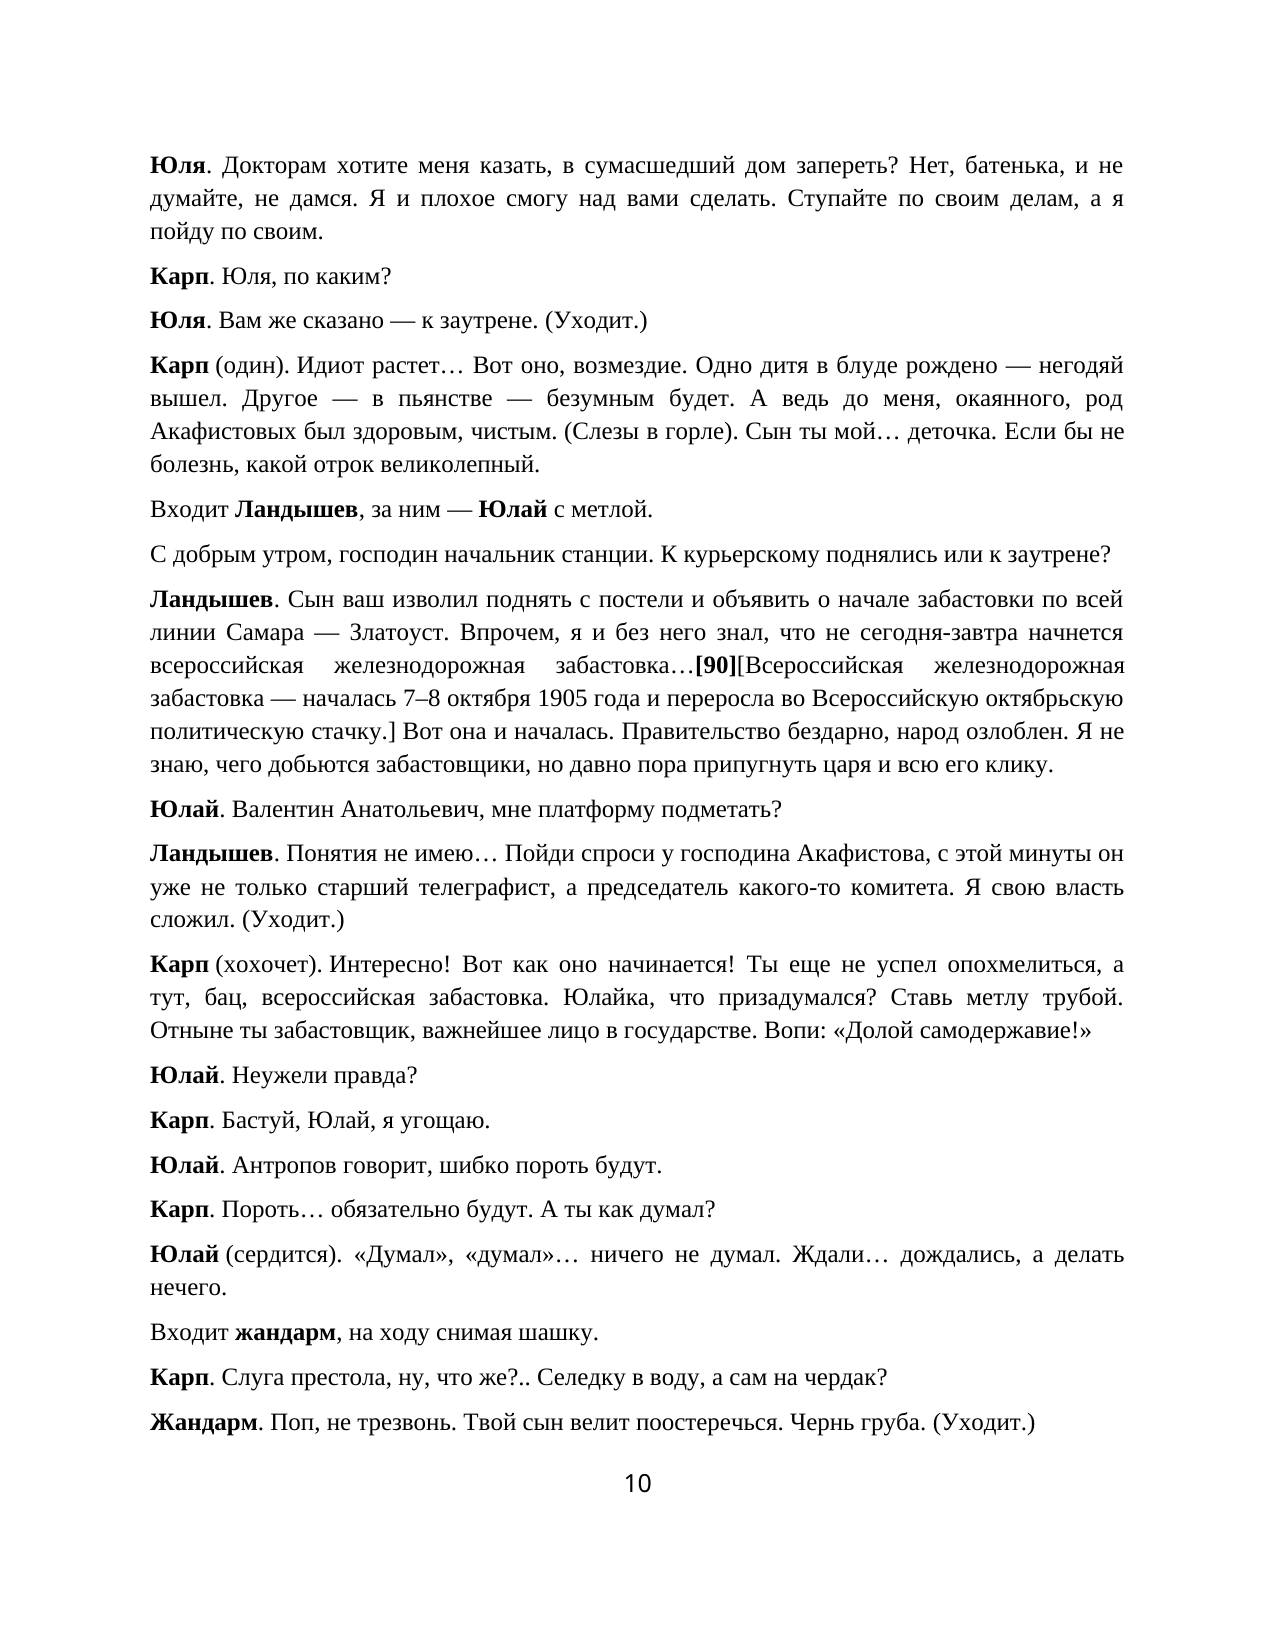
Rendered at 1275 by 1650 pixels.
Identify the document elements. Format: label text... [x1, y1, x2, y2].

text Юля. Докторам хотите меня казать, в сумасшедший дом запереть? Нет, батенька, и не думайте, не дамся. Я и плохое смогу над вами сделать. Ступайте по своим делам, а я пойду по своим. [150, 150, 1125, 245]
text Карп. Юля, по каким? [150, 261, 1125, 289]
text Карп (один). Идиот растет… Вот оно, возмездие. Одно дитя в блуде рождено — негодяй вышел. Другое — в пьянстве — безумным будет. А ведь до меня, окаянного, род Акафистовых был здоровым, чистым. (Слезы в горле). Сын ты мой… деточка. Если бы не болезнь, какой отрок великолепный. [150, 350, 1125, 478]
text Карп. Пороть… обязательно будут. А ты как думал? [150, 1194, 1125, 1223]
text Юлай. Неужели правда? [150, 1060, 1125, 1089]
text Карп (хохочет). Интересно! Вот как оно начинается! Ты еще не успел опохмелиться, а тут, бац, всероссийская забастовка. Юлайка, что призадумался? Ставь метлу трубой. Отныне ты забастовщик, важнейшее лицо в государстве. Вопи: «Долой самодержавие!» [150, 949, 1125, 1044]
text Карп. Бастуй, Юлай, я угощаю. [150, 1105, 1125, 1134]
text Входит Ландышев, за ним — Юлай с метлой. [150, 494, 1125, 523]
text Юлай (сердится). «Думал», «думал»… ничего не думал. Ждали… дождались, а делать нечего. [150, 1239, 1125, 1301]
text Юлай. Антропов говорит, шибко пороть будут. [150, 1150, 1125, 1178]
text Юлай. Валентин Анатольевич, мне платформу подметать? [150, 794, 1125, 822]
text Ландышев. Понятия не имею… Пойди спроси у господина Акафистова, с этой минуты он уже не только старший телеграфист, а председатель какого-то комитета. Я свою власть сложил. (Уходит.) [150, 838, 1125, 933]
text Ландышев. Сын ваш изволил поднять с постели и объявить о начале забастовки по всей линии Самара — Златоуст. Впрочем, я и без него знал, что не сегодня-завтра начнется всероссийская железнодорожная забастовка…[90][Всероссийская железнодорожная забастовка — началась 7–8 октября 1905 года и переросла во Всероссийскую октябрьскую политическую стачку.] Вот она и началась. Правительство бездарно, народ озлоблен. Я не знаю, чего добьются забастовщики, но давно пора припугнуть царя и всю его клику. [150, 584, 1125, 778]
text Карп. Слуга престола, ну, что же?.. Селедку в воду, а сам на чердак? [150, 1362, 1125, 1391]
text Входит жандарм, на ходу снимая шашку. [150, 1317, 1125, 1346]
text Жандарм. Поп, не трезвонь. Твой сын велит поостеречься. Чернь груба. (Уходит.) [150, 1407, 1125, 1436]
text Юля. Вам же сказано — к заутрене. (Уходит.) [150, 306, 1125, 334]
text С добрым утром, господин начальник станции. К курьерскому поднялись или к заутрене? [150, 539, 1125, 568]
